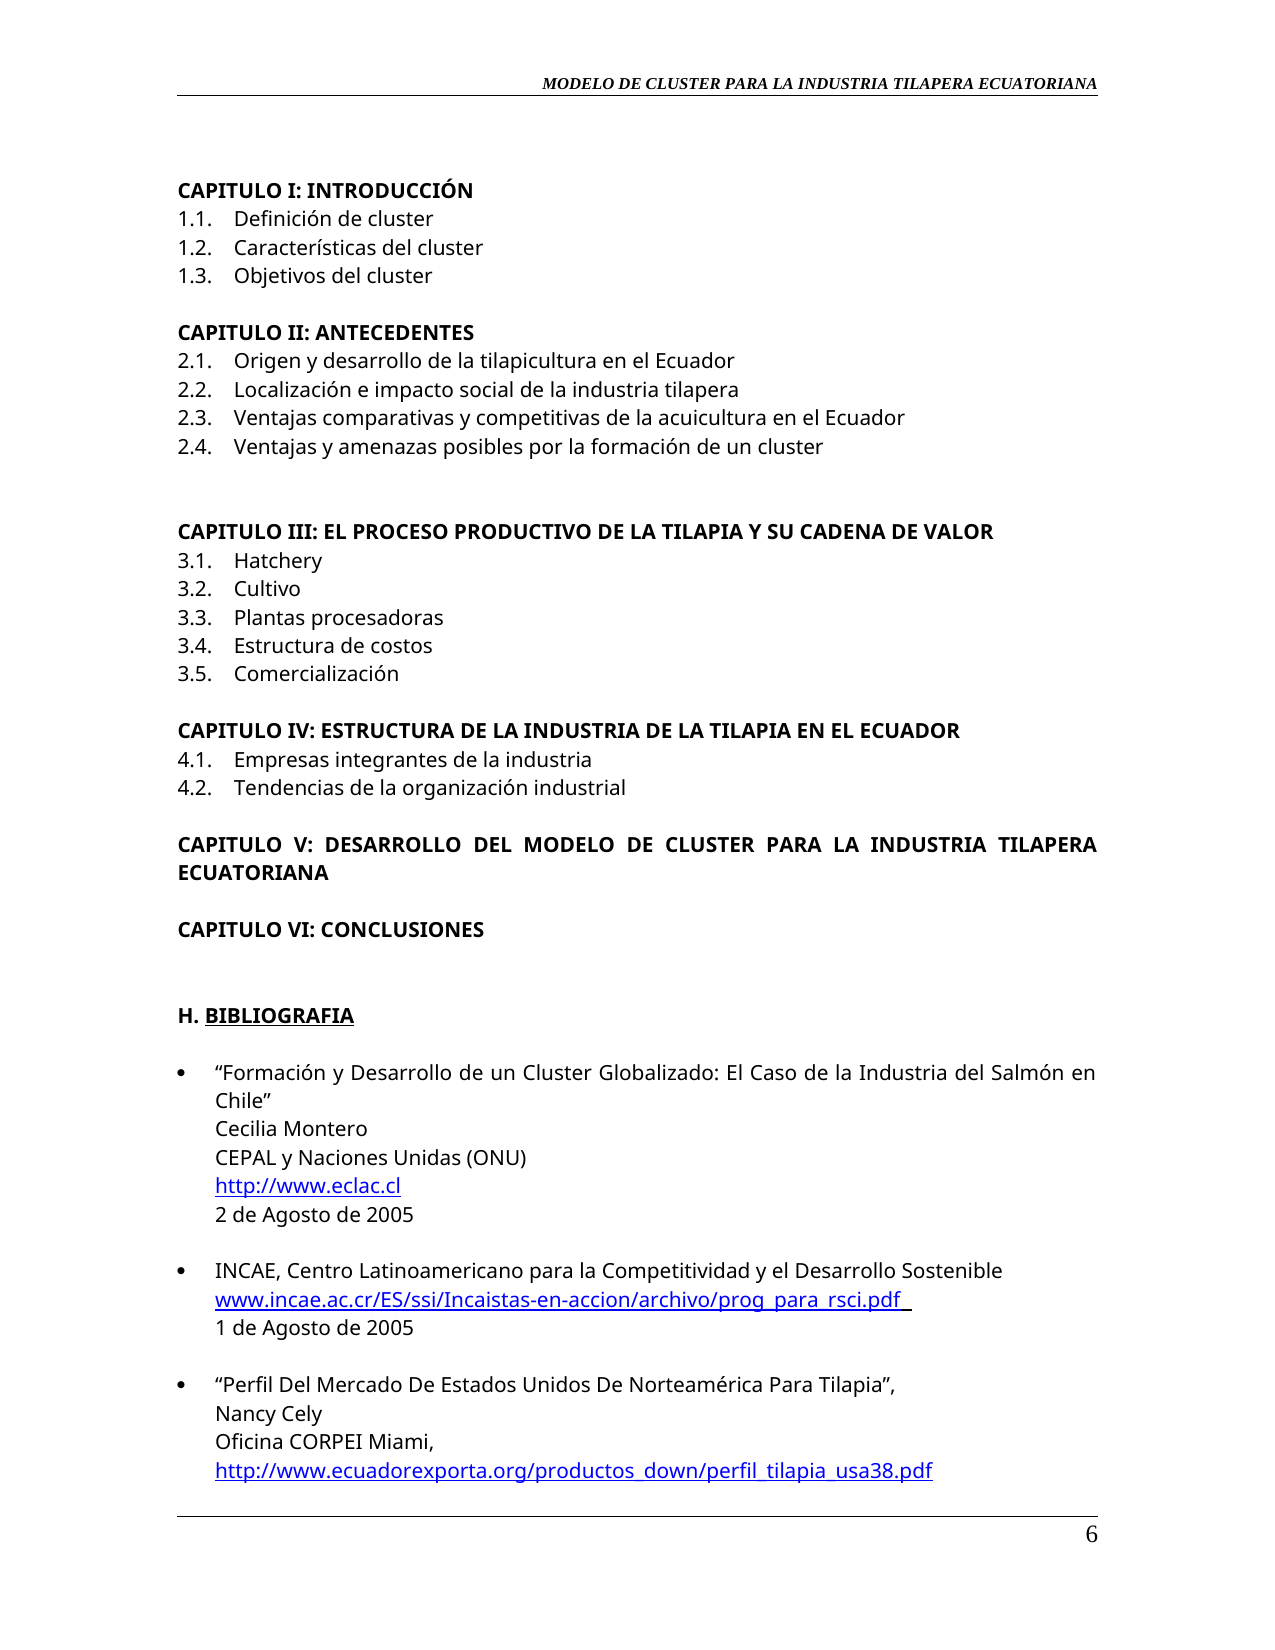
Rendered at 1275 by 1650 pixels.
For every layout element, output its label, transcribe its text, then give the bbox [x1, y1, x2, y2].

list Comercialización [177, 659, 1098, 688]
list Empresas integrantes de la industria [177, 745, 1098, 773]
text http://www.ecuadorexporta.org/productos_down/perfil_tilapia_usa38.pdf [177, 1456, 1098, 1484]
list Estructura de costos [177, 631, 1098, 659]
text http://www.eclac.cl [215, 1171, 1098, 1200]
list Ventajas comparativas y competitivas de la acuicultura en el Ecuador [177, 403, 1098, 432]
list “Perfil Del Mercado De Estados Unidos De Norteamérica Para Tilapia”, [177, 1370, 1098, 1399]
list “Formación y Desarrollo de un Cluster Globalizado: El Caso de la Industria del Salmón en Chile” [177, 1058, 1098, 1114]
list Origen y desarrollo de la tilapicultura en el Ecuador [177, 347, 1098, 375]
text www.incae.ac.cr/ES/ssi/Incaistas-en-accion/archivo/prog_para_rsci.pdf [177, 1285, 1098, 1313]
text CAPITULO VI: CONCLUSIONES [177, 915, 1098, 944]
text Oficina CORPEI Miami, [215, 1427, 1098, 1456]
text CEPAL y Naciones Unidas (ONU) [215, 1143, 1098, 1171]
list Localización e impacto social de la industria tilapera [177, 375, 1098, 403]
list Ventajas y amenazas posibles por la formación de un cluster [177, 432, 1098, 460]
list CAPITULO II: ANTECEDENTES [177, 318, 1098, 347]
text 2 de Agosto de 2005 [215, 1200, 1098, 1228]
text H. BIBLIOGRAFIA [177, 1001, 1098, 1029]
list Cultivo [177, 574, 1098, 603]
text Nancy Cely [177, 1399, 1098, 1427]
list CAPITULO IV: ESTRUCTURA DE LA INDUSTRIA DE LA TILAPIA EN EL ECUADOR [177, 716, 1098, 745]
list Plantas procesadoras [177, 603, 1098, 631]
list Objetivos del cluster [177, 261, 1098, 290]
text Cecilia Montero [177, 1114, 1098, 1143]
text CAPITULO V: DESARROLLO DEL MODELO DE CLUSTER PARA LA INDUSTRIA TILAPERA ECUATORIANA [177, 830, 1098, 887]
list Definición de cluster [177, 204, 1098, 233]
text CAPITULO III: EL PROCESO PRODUCTIVO DE LA TILAPIA Y SU CADENA DE VALOR [177, 517, 1098, 546]
list Hatchery [177, 546, 1098, 574]
list Características del cluster [177, 233, 1098, 261]
list INCAE, Centro Latinoamericano para y el Desarrollo Sostenible [177, 1257, 1098, 1285]
text 1 de Agosto de 2005 [177, 1313, 1098, 1342]
list Tendencias de la organización industrial [177, 773, 1098, 802]
list CAPITULO I: INTRODUCCIÓN [177, 176, 1098, 204]
